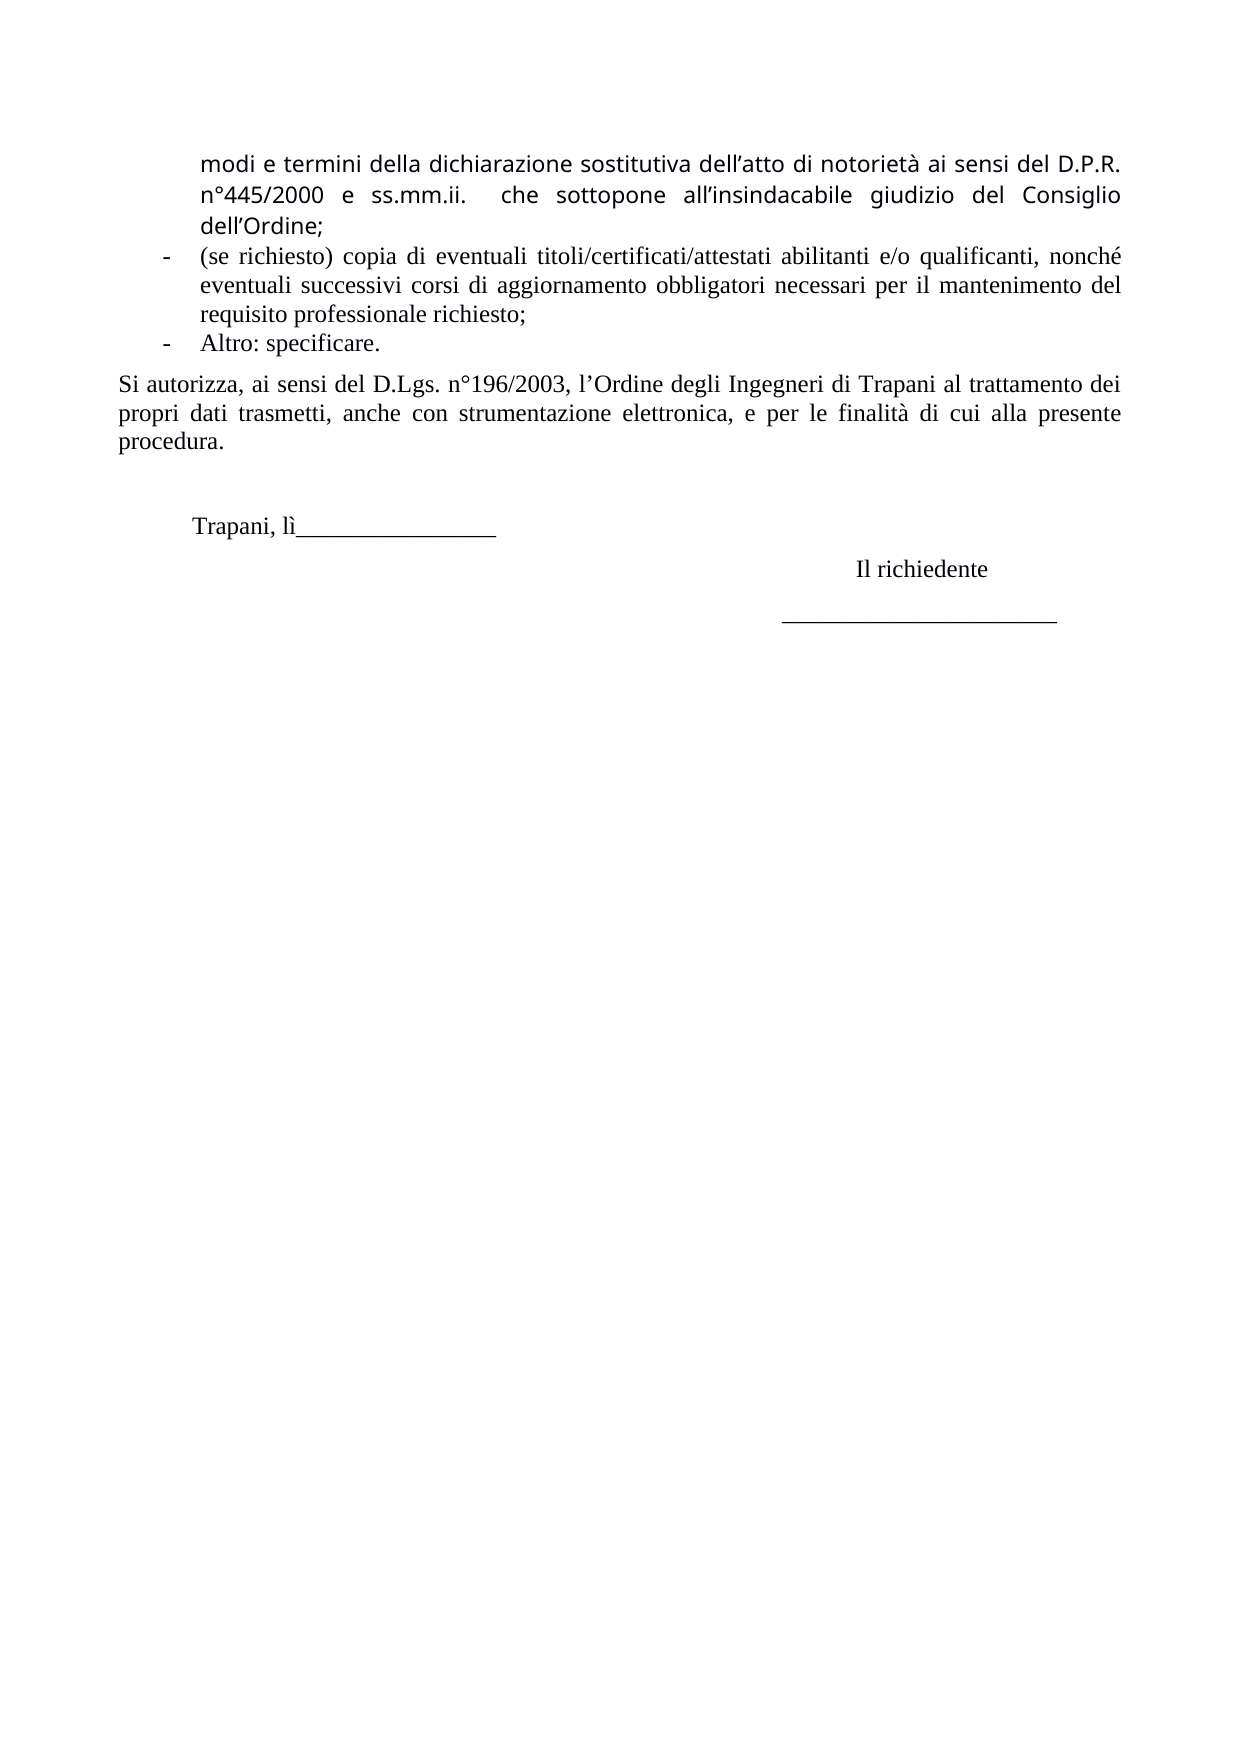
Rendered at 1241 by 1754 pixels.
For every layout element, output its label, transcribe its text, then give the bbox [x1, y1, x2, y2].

text Trapani, lì________________ [118, 511, 1122, 539]
text ______________________ [708, 597, 1122, 626]
list (se richiesto) copia di eventuali titoli/certificati/attestati abilitanti e/o qualificanti, nonché eventuali successivi corsi di aggiornamento obbligatori necessari per il mantenimento del requisito professionale richiesto; [162, 241, 1122, 328]
list Altro: specificare. [162, 328, 1122, 356]
text Si autorizza, ai sensi del D.Lgs. n°196/2003, l’Ordine degli Ingegneri di Trapani al trattamento dei propri dati trasmetti, anche con strumentazione elettronica, e per le finalità di cui alla presente procedura. [118, 369, 1122, 455]
text Il richiedente [118, 554, 1122, 583]
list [162, 148, 1122, 241]
